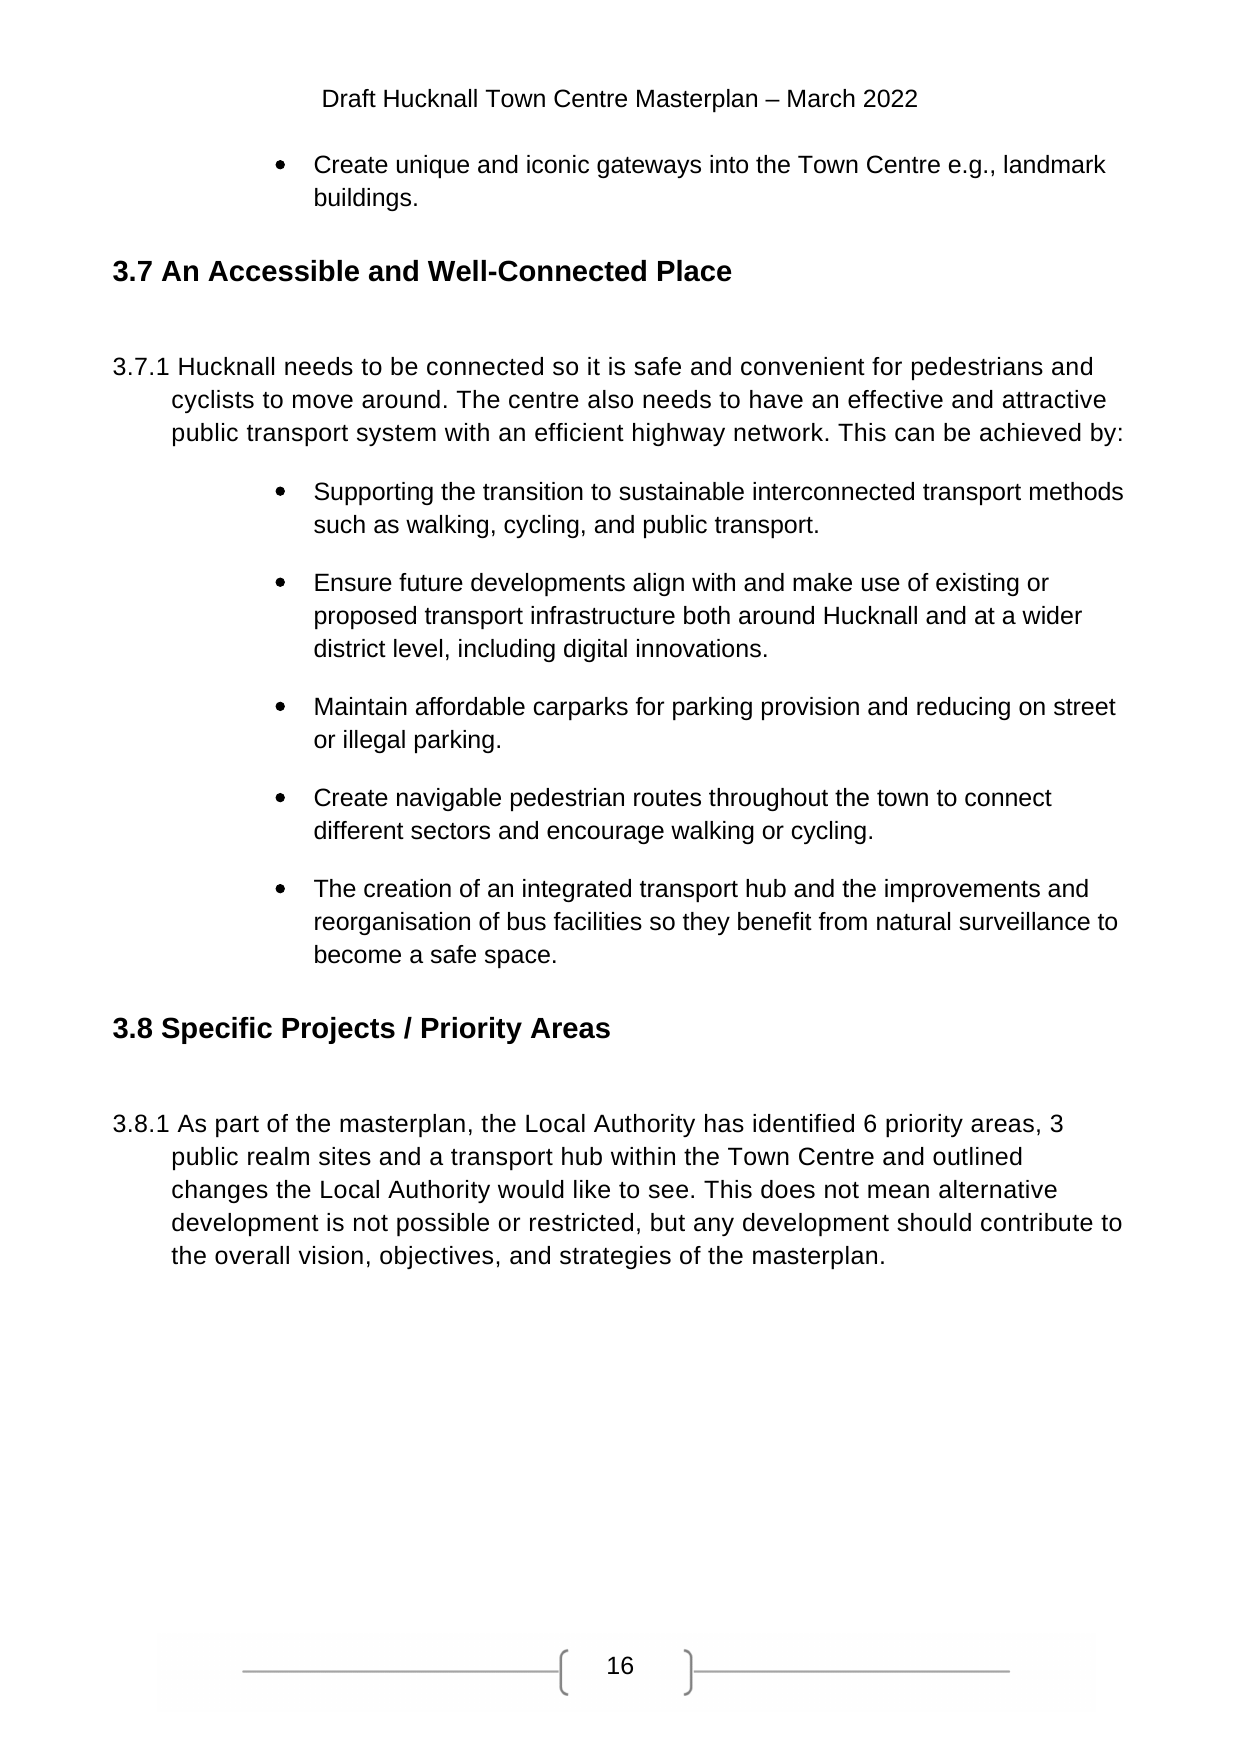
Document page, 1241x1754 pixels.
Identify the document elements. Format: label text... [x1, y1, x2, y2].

text Create navigable pedestrian routes throughout the town to connect different sectors and encourage walking or cycling. [276, 783, 1128, 845]
text Supporting the transition to sustainable interconnected transport methods such as walking, cycling, and public transport. [276, 476, 1128, 538]
text The creation of an integrated transport hub and the improvements and reorganisation of bus facilities so they benefit from natural surveillance to become a safe space. [276, 874, 1128, 969]
text An Accessible and Well-Connected Place [112, 254, 1128, 287]
text Ensure future developments align with and make use of existing or proposed transport infrastructure both around Hucknall and at a wider district level, including digital innovations. [276, 568, 1128, 662]
text Hucknall needs to be connected so it is safe and convenient for pedestrians and cyclists to move around. The centre also needs to have an effective and attractive public transport system with an efficient highway network. This can be achieved by: [112, 352, 1128, 447]
text Create unique and iconic gateways into the Town Centre e.g., landmark buildings. [276, 150, 1128, 212]
text Specific Projects / Priority Areas [112, 1011, 1128, 1044]
text Maintain affordable carparks for parking provision and reducing on street or illegal parking. [276, 692, 1128, 754]
picture [156, 1633, 1096, 1712]
text As part of the masterplan, the Local Authority has identified 6 priority areas, 3 public realm sites and a transport hub within the Town Centre and outlined changes the Local Authority would like to see. This does not mean alternative development is not possible or restricted, but any development should contribute to the overall vision, objectives, and strategies of the masterplan. [112, 1109, 1128, 1270]
